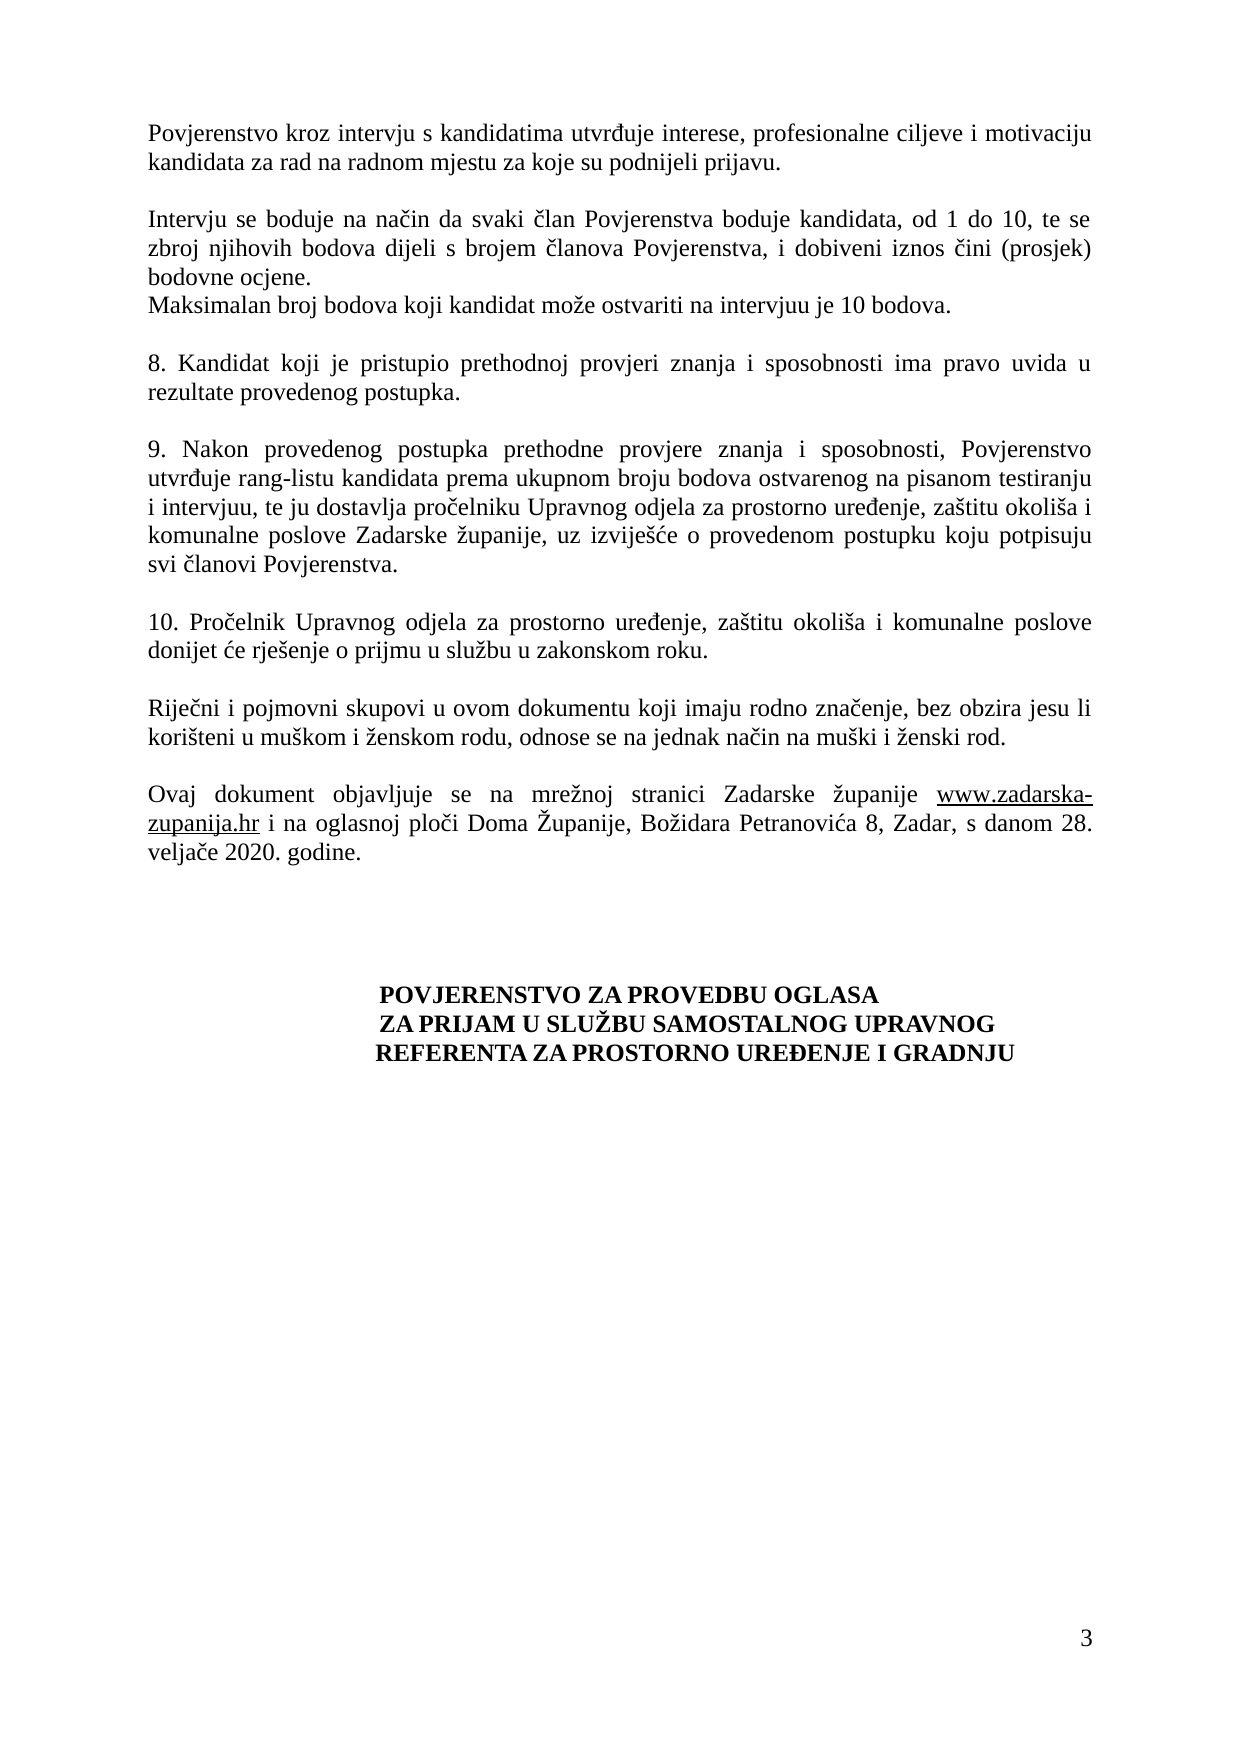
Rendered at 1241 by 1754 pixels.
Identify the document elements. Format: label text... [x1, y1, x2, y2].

text 10. Pročelnik Upravnog odjela za prostorno uređenje, zaštitu okoliša i komunalne poslove donijet će rješenje o prijmu u službu u zakonskom roku. [148, 607, 1093, 664]
text Ovaj dokument objavljuje se na mrežnoj stranici Zadarske županije www.zadarska-zupanija.hr i na oglasnoj ploči Doma Županije, Božidara Petranovića 8, Zadar, s danom 28. veljače 2020. godine. [148, 779, 1093, 866]
text Intervju se boduje na način da svaki član Povjerenstva boduje kandidata, od 1 do 10, te se zbroj njihovih bodova dijeli s brojem članova Povjerenstva, i dobiveni iznos čini (prosjek) bodovne ocjene. [148, 204, 1093, 291]
text Riječni i pojmovni skupovi u ovom dokumentu koji imaju rodno značenje, bez obzira jesu li korišteni u muškom i ženskom rodu, odnose se na jednak način na muški i ženski rod. [148, 693, 1093, 751]
text 9. Nakon provedenog postupka prethodne provjere znanja i sposobnosti, Povjerenstvo utvrđuje rang-listu kandidata prema ukupnom broju bodova ostvarenog na pisanom testiranju i intervjuu, te ju dostavlja pročelniku Upravnog odjela za prostorno uređenje, zaštitu okoliša i komunalne poslove Zadarske županije, uz izviješće o provedenom postupku koju potpisuju svi članovi Povjerenstva. [148, 434, 1093, 578]
text REFERENTA ZA PROSTORNO UREĐENJE I GRADNJU [148, 1038, 1093, 1067]
text POVJERENSTVO ZA PROVEDBU OGLASA [148, 981, 1093, 1009]
text 8. Kandidat koji je pristupio prethodnoj provjeri znanja i sposobnosti ima pravo uvida u rezultate provedenog postupka. [148, 348, 1093, 406]
text ZA PRIJAM U SLUŽBU SAMOSTALNOG UPRAVNOG [148, 1009, 1093, 1038]
text Povjerenstvo kroz intervju s kandidatima utvrđuje interese, profesionalne ciljeve i motivaciju kandidata za rad na radnom mjestu za koje su podnijeli prijavu. [148, 118, 1093, 176]
text Maksimalan broj bodova koji kandidat može ostvariti na intervjuu je 10 bodova. [148, 291, 1093, 319]
